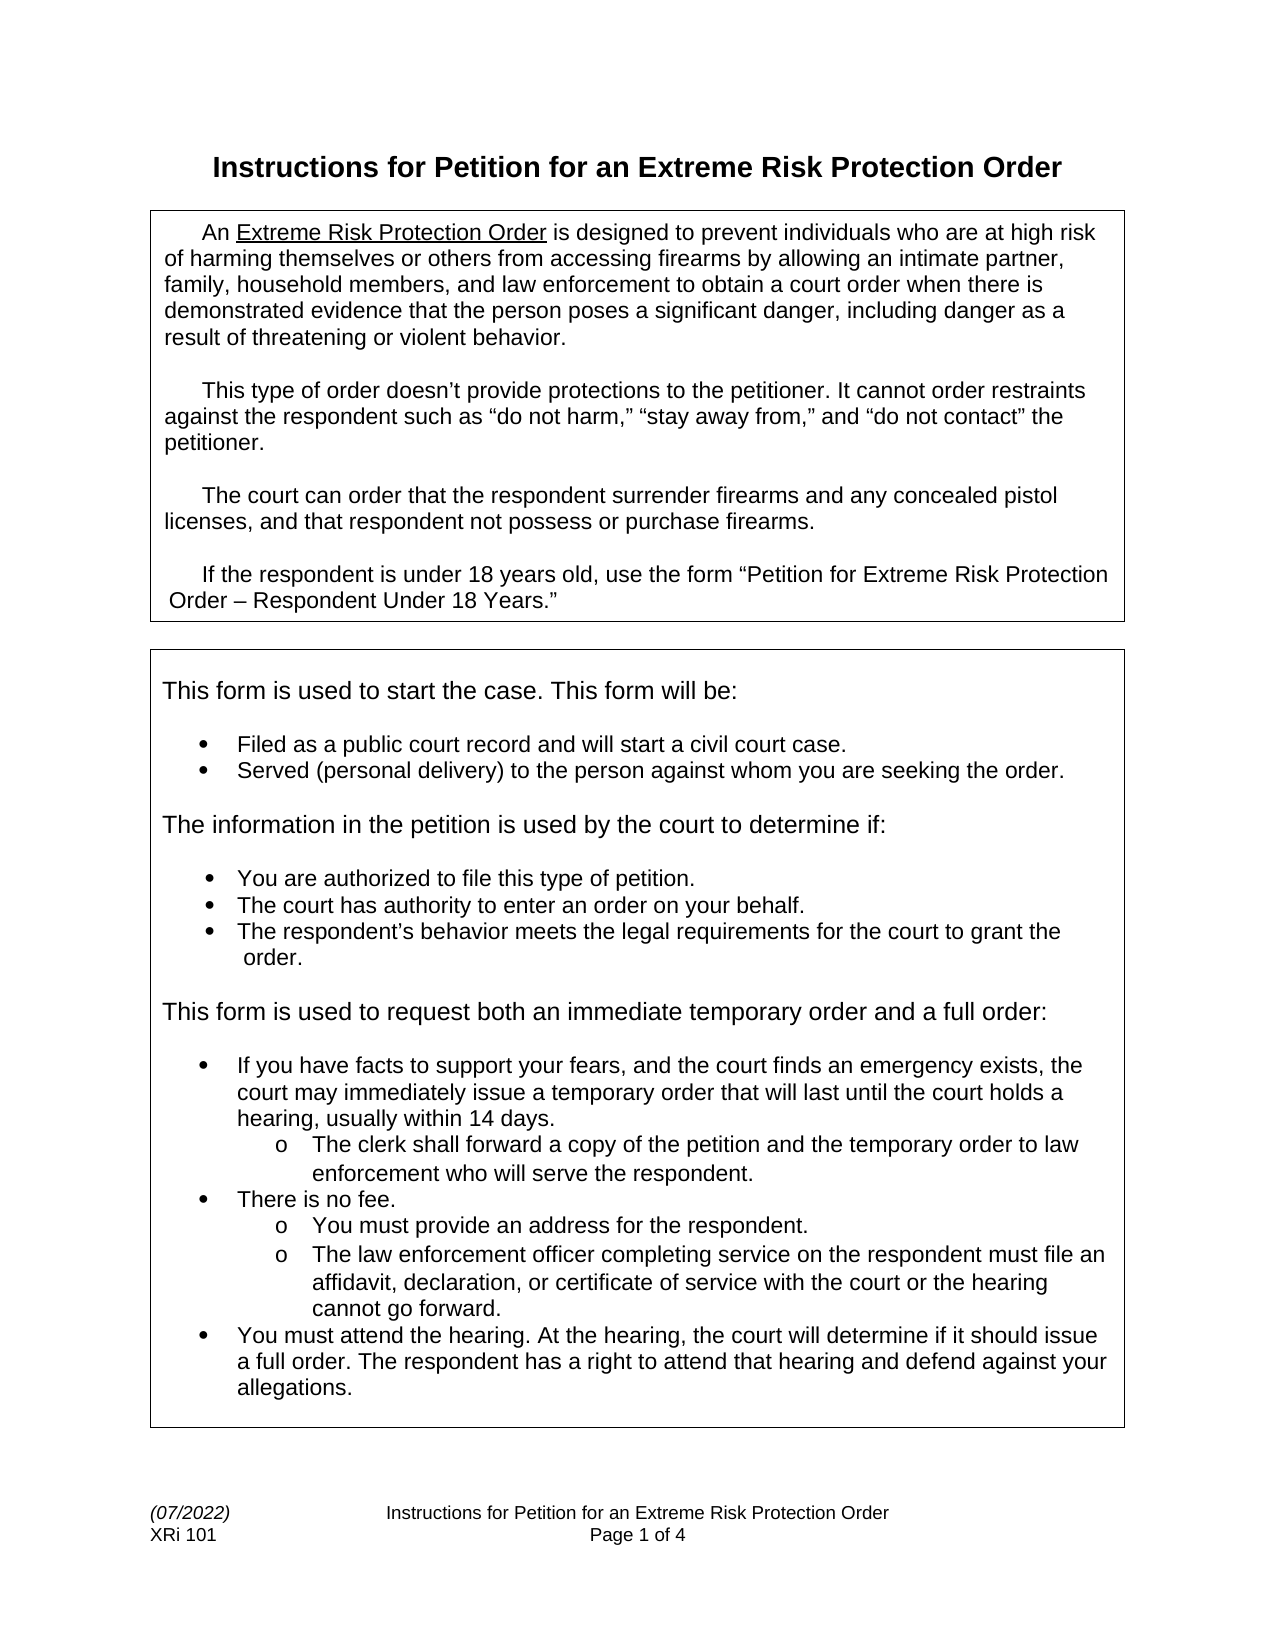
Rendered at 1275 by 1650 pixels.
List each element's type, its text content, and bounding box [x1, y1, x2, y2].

text Instructions for Petition for an Extreme Risk Protection Order [150, 150, 1125, 183]
table_header This form is used to start the case. This form will be: Filed as a public court record and will start a civil court case. Served (personal delivery) to the person against whom you are seeking the order. The information in the petition is used by the court to determine if: You are authorized to file this type of petition. The court has authority to enter an order on your behalf. The respondent’s behavior meets the legal requirements for the court to grant the order. This form is used to request both an immediate temporary order and a full order: If you have facts to support your fears, and the court finds an emergency exists, the court may immediately issue a temporary order that will last until the court holds a hearing, usually within 14 days. The clerk shall forward a copy of the petition and the temporary order to law enforcement who will serve the respondent. There is no fee. You must provide an address for the respondent. The law enforcement officer completing service on the respondent must file an affidavit, declaration, or certificate of service with the court or the hearing cannot go forward. You must attend the hearing. At the hearing, the court will determine if it should issue a full order. The respondent has a right to attend that hearing and defend against your allegations. [151, 650, 1124, 1427]
table_header An Extreme Risk Protection Order is designed to prevent individuals who are at high risk of harming themselves or others from accessing firearms by allowing an intimate partner, family, household members, and law enforcement to obtain a court order when there is demonstrated evidence that the person poses a significant danger, including danger as a result of threatening or violent behavior. This type of order doesn’t provide protections to the petitioner. It cannot order restraints against the respondent such as “do not harm,” “stay away from,” and “do not contact” the petitioner. The court can order that the respondent surrender firearms and any concealed pistol licenses, and that respondent not possess or purchase firearms. If the respondent is under 18 years old, use the form “Petition for Extreme Risk Protection Order – Respondent Under 18 Years.” [151, 211, 1124, 621]
